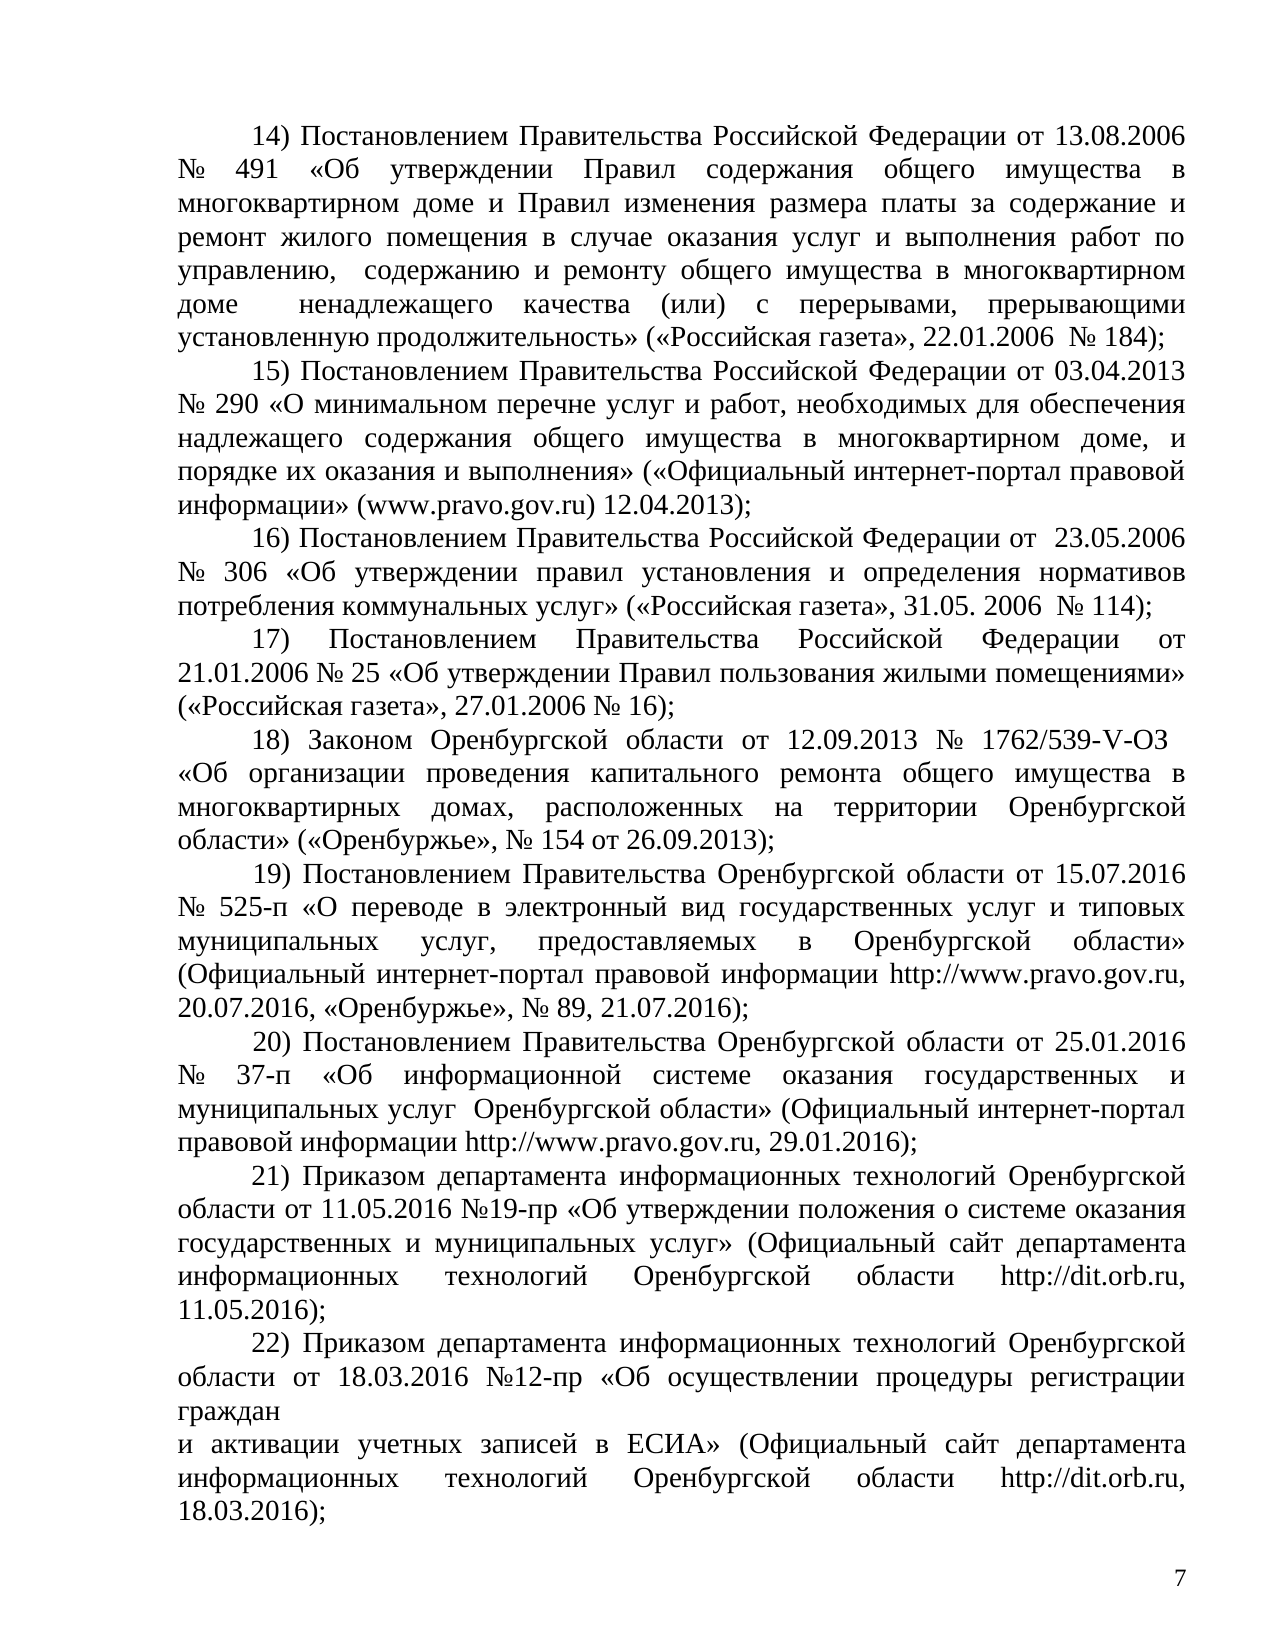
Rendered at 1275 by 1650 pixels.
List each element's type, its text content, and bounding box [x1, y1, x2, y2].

text 14) Постановлением Правительства Российской Федерации от 13.08.2006 № 491 «Об утверждении Правил содержания общего имущества в многоквартирном доме и Правил изменения размера платы за содержание и ремонт жилого помещения в случае оказания услуг и выполнения работ по управлению, содержанию и ремонту общего имущества в многоквартирном доме ненадлежащего качества (или) с перерывами, прерывающими установленную продолжительность» («Российская газета», 22.01.2006 № 184); [177, 118, 1186, 353]
text 20) Постановлением Правительства Оренбургской области от 25.01.2016 № 37-п «Об информационной системе оказания государственных и муниципальных услуг Оренбургской области» (Официальный интернет-портал правовой информации http://www.pravo.gov.ru, 29.01.2016); [177, 1024, 1186, 1158]
text 22) Приказом департамента информационных технологий Оренбургской области от 18.03.2016 №12-пр «Об осуществлении процедуры регистрации граждан и активации учетных записей в ЕСИА» (Официальный сайт департамента информационных технологий Оренбургской области http://dit.orb.ru, 18.03.2016); [177, 1326, 1186, 1527]
text 15) Постановлением Правительства Российской Федерации от 03.04.2013 № 290 «О минимальном перечне услуг и работ, необходимых для обеспечения надлежащего содержания общего имущества в многоквартирном доме, и порядке их оказания и выполнения» («Официальный интернет-портал правовой информации» (www.pravo.gov.ru) 12.04.2013); [177, 353, 1186, 521]
text 19) Постановлением Правительства Оренбургской области от 15.07.2016 № 525-п «О переводе в электронный вид государственных услуг и типовых муниципальных услуг, предоставляемых в Оренбургской области» (Официальный интернет-портал правовой информации http://www.pravo.gov.ru, 20.07.2016, «Оренбуржье», № 89, 21.07.2016); [177, 856, 1186, 1024]
text 16) Постановлением Правительства Российской Федерации от 23.05.2006 № 306 «Об утверждении правил установления и определения нормативов потребления коммунальных услуг» («Российская газета», 31.05. 2006 № 114); [177, 521, 1186, 621]
text 21) Приказом департамента информационных технологий Оренбургской области от 11.05.2016 №19-пр «Об утверждении положения о системе оказания государственных и муниципальных услуг» (Официальный сайт департамента информационных технологий Оренбургской области http://dit.orb.ru, 11.05.2016); [177, 1158, 1186, 1326]
text 18) Законом Оренбургской области от 12.09.2013 № 1762/539-V-ОЗ «Об организации проведения капитального ремонта общего имущества в многоквартирных домах, расположенных на территории Оренбургской области» («Оренбуржье», № 154 от 26.09.2013); [177, 722, 1186, 856]
text 17) Постановлением Правительства Российской Федерации от 21.01.2006 № 25 «Об утверждении Правил пользования жилыми помещениями» («Российская газета», 27.01.2006 № 16); [177, 621, 1186, 722]
